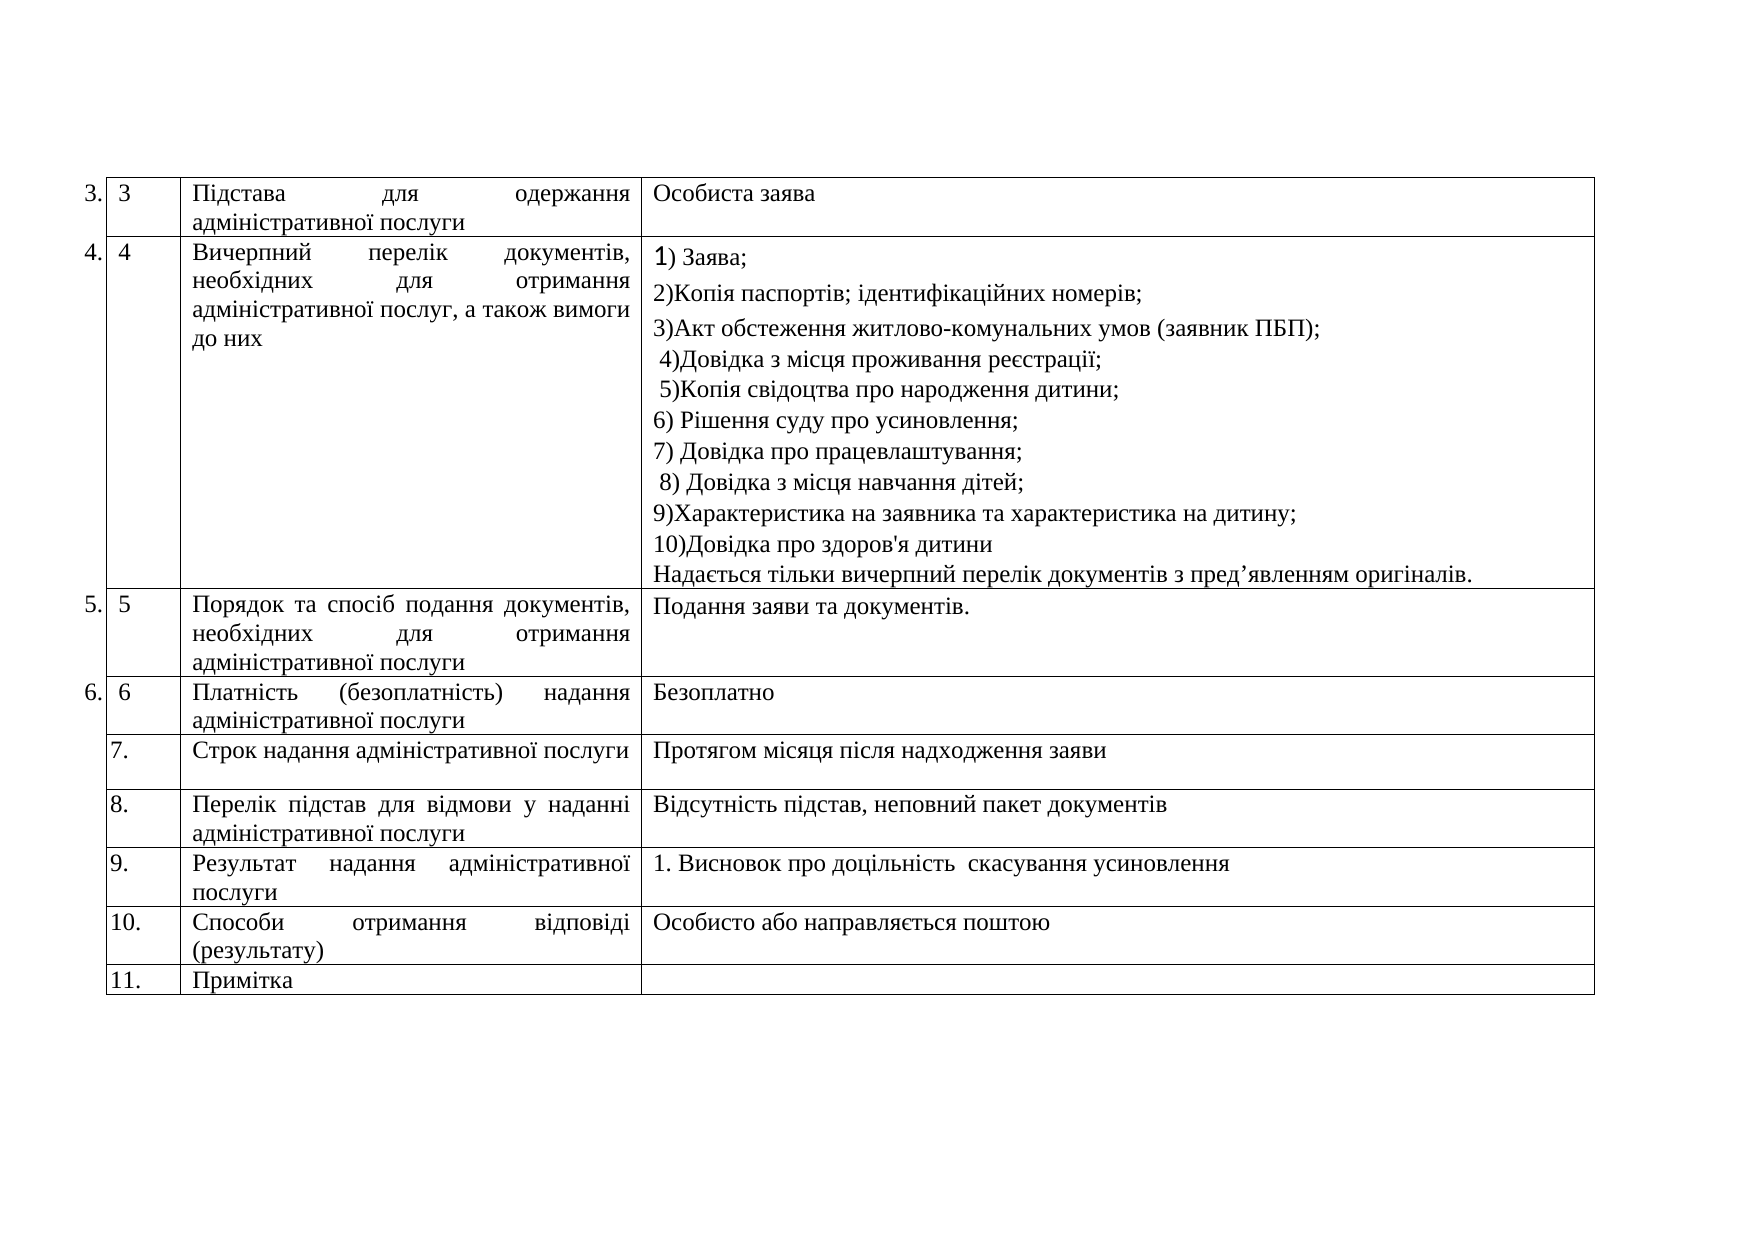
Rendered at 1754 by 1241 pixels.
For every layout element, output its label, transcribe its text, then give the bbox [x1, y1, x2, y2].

table_cell Примітка [181, 965, 641, 994]
table_cell Безоплатно [642, 677, 1594, 734]
table_cell 3 [107, 178, 180, 236]
table_cell Результат надання адміністративної послуги [181, 848, 641, 906]
table_cell [107, 907, 180, 964]
table_cell Вичерпний перелік документів, необхідних для отримання адміністративної послуг, а також вимоги до них [181, 237, 641, 588]
table_cell 1) Заява; 2)Копія паспортів; ідентифікаційних номерів; 3)Акт обстеження житлово-комунальних умов (заявник ПБП); 4)Довідка з місця проживання реєстрації; 5)Копія свідоцтва про народження дитини; 6) Рішення суду про усиновлення; 7) Довідка про працевлаштування; 8) Довідка з місця навчання дітей; 9)Характеристика на заявника та характеристика на дитину; 10)Довідка про здоров'я дитини Надається тільки вичерпний перелік документів з пред’явленням оригіналів. [642, 237, 1594, 588]
table_cell Строк надання адміністративної послуги [181, 735, 641, 788]
table_cell Відсутність підстав, неповний пакет документів [642, 790, 1594, 847]
table_cell Особиста заява [642, 178, 1594, 236]
table_cell Порядок та спосіб подання документів, необхідних для отримання адміністративної послуги [181, 589, 641, 676]
table_cell [107, 790, 180, 847]
table_cell Підстава для одержання адміністративної послуги [181, 178, 641, 236]
table_cell Протягом місяця після надходження заяви [642, 735, 1594, 788]
table_cell 4 [107, 237, 180, 588]
table_cell Способи отримання відповіді (результату) [181, 907, 641, 964]
table_cell [642, 965, 1594, 994]
table_cell [107, 735, 180, 788]
table_cell [107, 965, 180, 994]
table_cell Подання заяви та документів. [642, 589, 1594, 676]
table_cell Платність (безоплатність) надання адміністративної послуги [181, 677, 641, 734]
table_cell [107, 848, 180, 906]
table_cell Перелік підстав для відмови у наданні адміністративної послуги [181, 790, 641, 847]
table_cell 1. Висновок про доцільність скасування усиновлення [642, 848, 1594, 906]
table_cell 5 [107, 589, 180, 676]
table_cell Особисто або направляється поштою [642, 907, 1594, 964]
table_cell 6 [107, 677, 180, 734]
